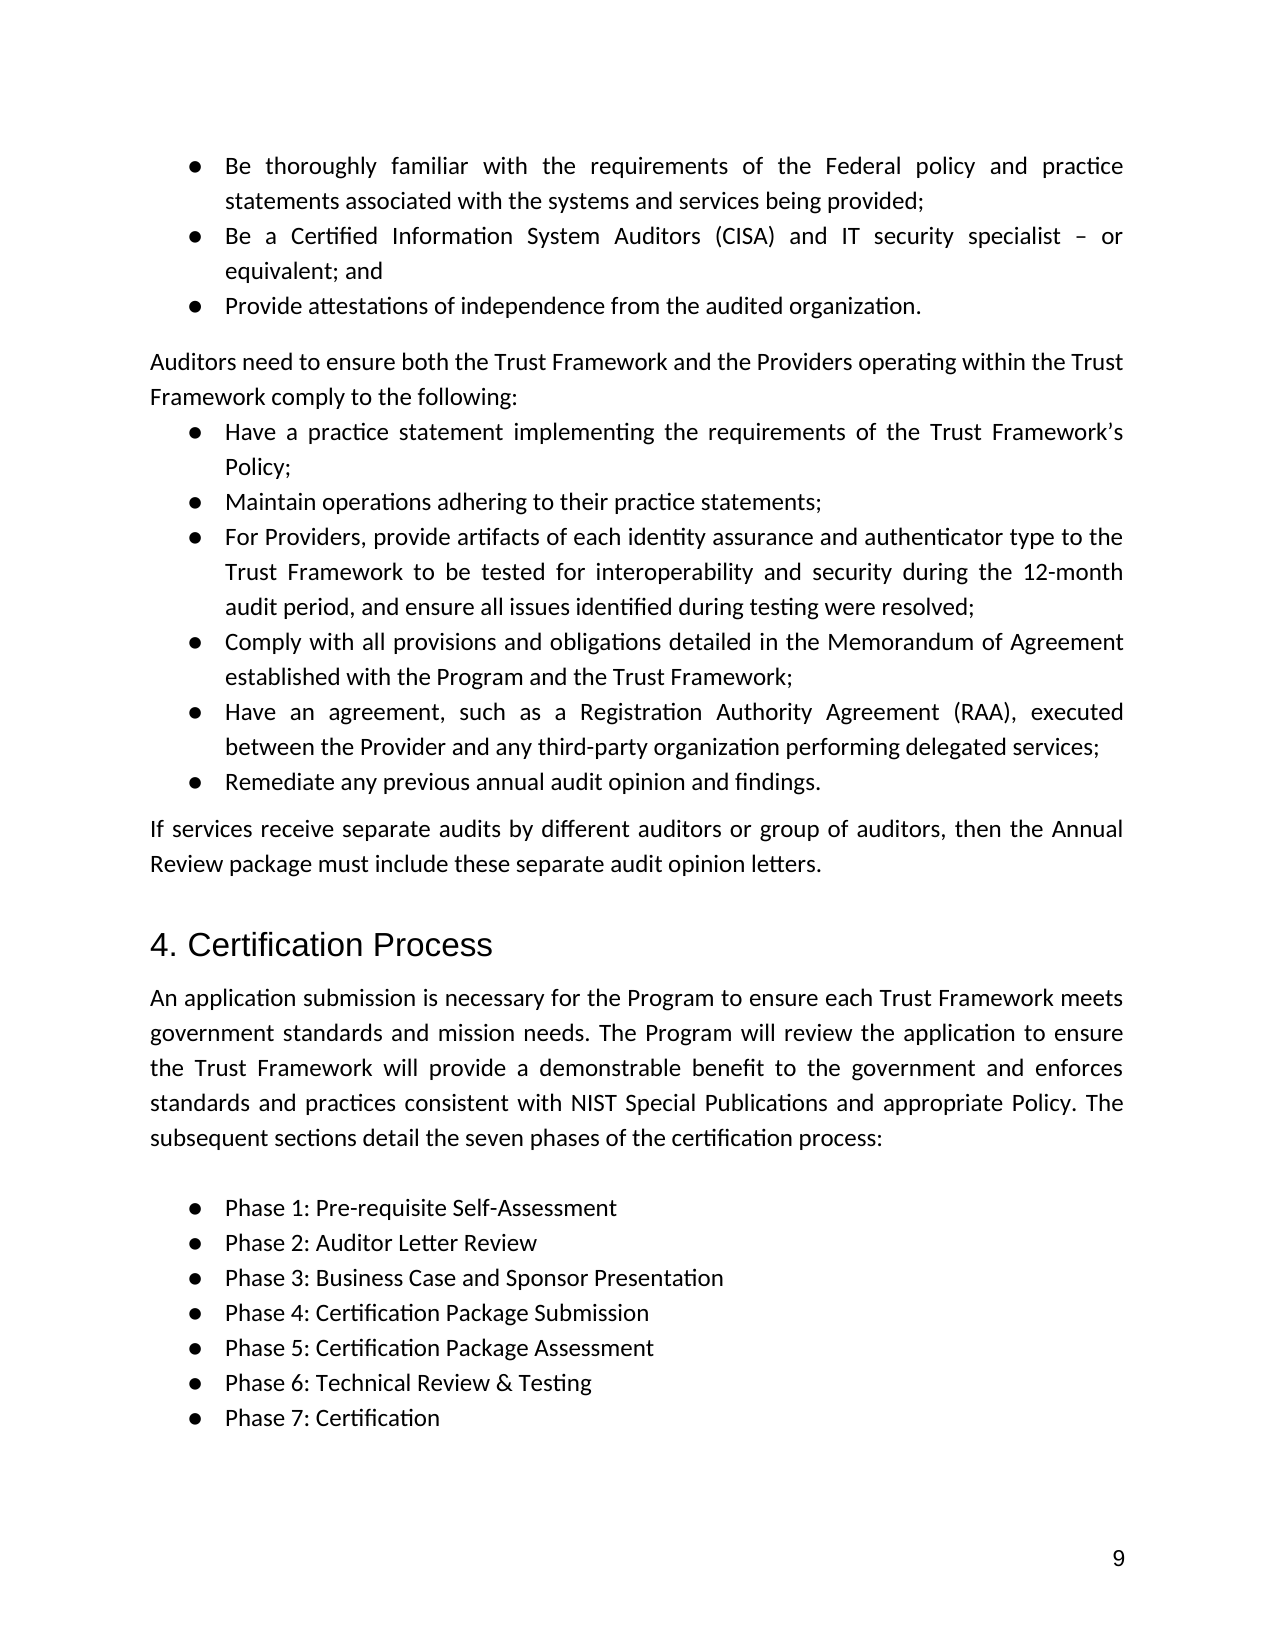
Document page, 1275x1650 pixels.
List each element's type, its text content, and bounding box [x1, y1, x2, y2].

list Maintain operations adhering to their practice statements; [187, 486, 1125, 516]
text An application submission is necessary for the Program to ensure each Trust Framework meets government standards and mission needs. The Program will review the application to ensure the Trust Framework will provide a demonstrable benefit to the government and enforces standards and practices consistent with NIST Special Publications and appropriate Policy. The subsequent sections detail the seven phases of the certification process: [150, 982, 1125, 1152]
list Phase 4: Certification Package Submission [187, 1297, 1125, 1327]
list Phase 2: Auditor Letter Review [187, 1227, 1125, 1257]
list Provide attestations of independence from the audited organization. [187, 290, 1125, 321]
text Auditors need to ensure both the Trust Framework and the Providers operating within the Trust Framework comply to the following: [150, 346, 1125, 411]
list Comply with all provisions and obligations detailed in the Memorandum of Agreement established with the Program and the Trust Framework; [187, 626, 1125, 691]
list Phase 1: Pre-requisite Self-Assessment [187, 1192, 1125, 1222]
list Be a Certified Information System Auditors (CISA) and IT security specialist – or equivalent; and [187, 220, 1125, 286]
list Be thoroughly familiar with the requirements of the Federal policy and practice statements associated with the systems and services being provided; [187, 150, 1125, 216]
list Remediate any previous annual audit opinion and findings. [187, 766, 1125, 796]
list For Providers, provide artifacts of each identity assurance and authenticator type to the Trust Framework to be tested for interoperability and security during the 12-month audit period, and ensure all issues identified during testing were resolved; [187, 521, 1125, 621]
list Phase 7: Certification [187, 1402, 1125, 1432]
text If services receive separate audits by different auditors or group of auditors, then the Annual Review package must include these separate audit opinion letters. [150, 813, 1125, 879]
list Have a practice statement implementing the requirements of the Trust Framework’s Policy; [187, 416, 1125, 481]
list Phase 3: Business Case and Sponsor Presentation [187, 1262, 1125, 1292]
list Have an agreement, such as a Registration Authority Agreement (RAA), executed between the Provider and any third-party organization performing delegated services; [187, 696, 1125, 761]
subtitle Certification Process [150, 925, 1125, 963]
list Phase 6: Technical Review & Testing [187, 1367, 1125, 1397]
list Phase 5: Certification Package Assessment [187, 1332, 1125, 1362]
